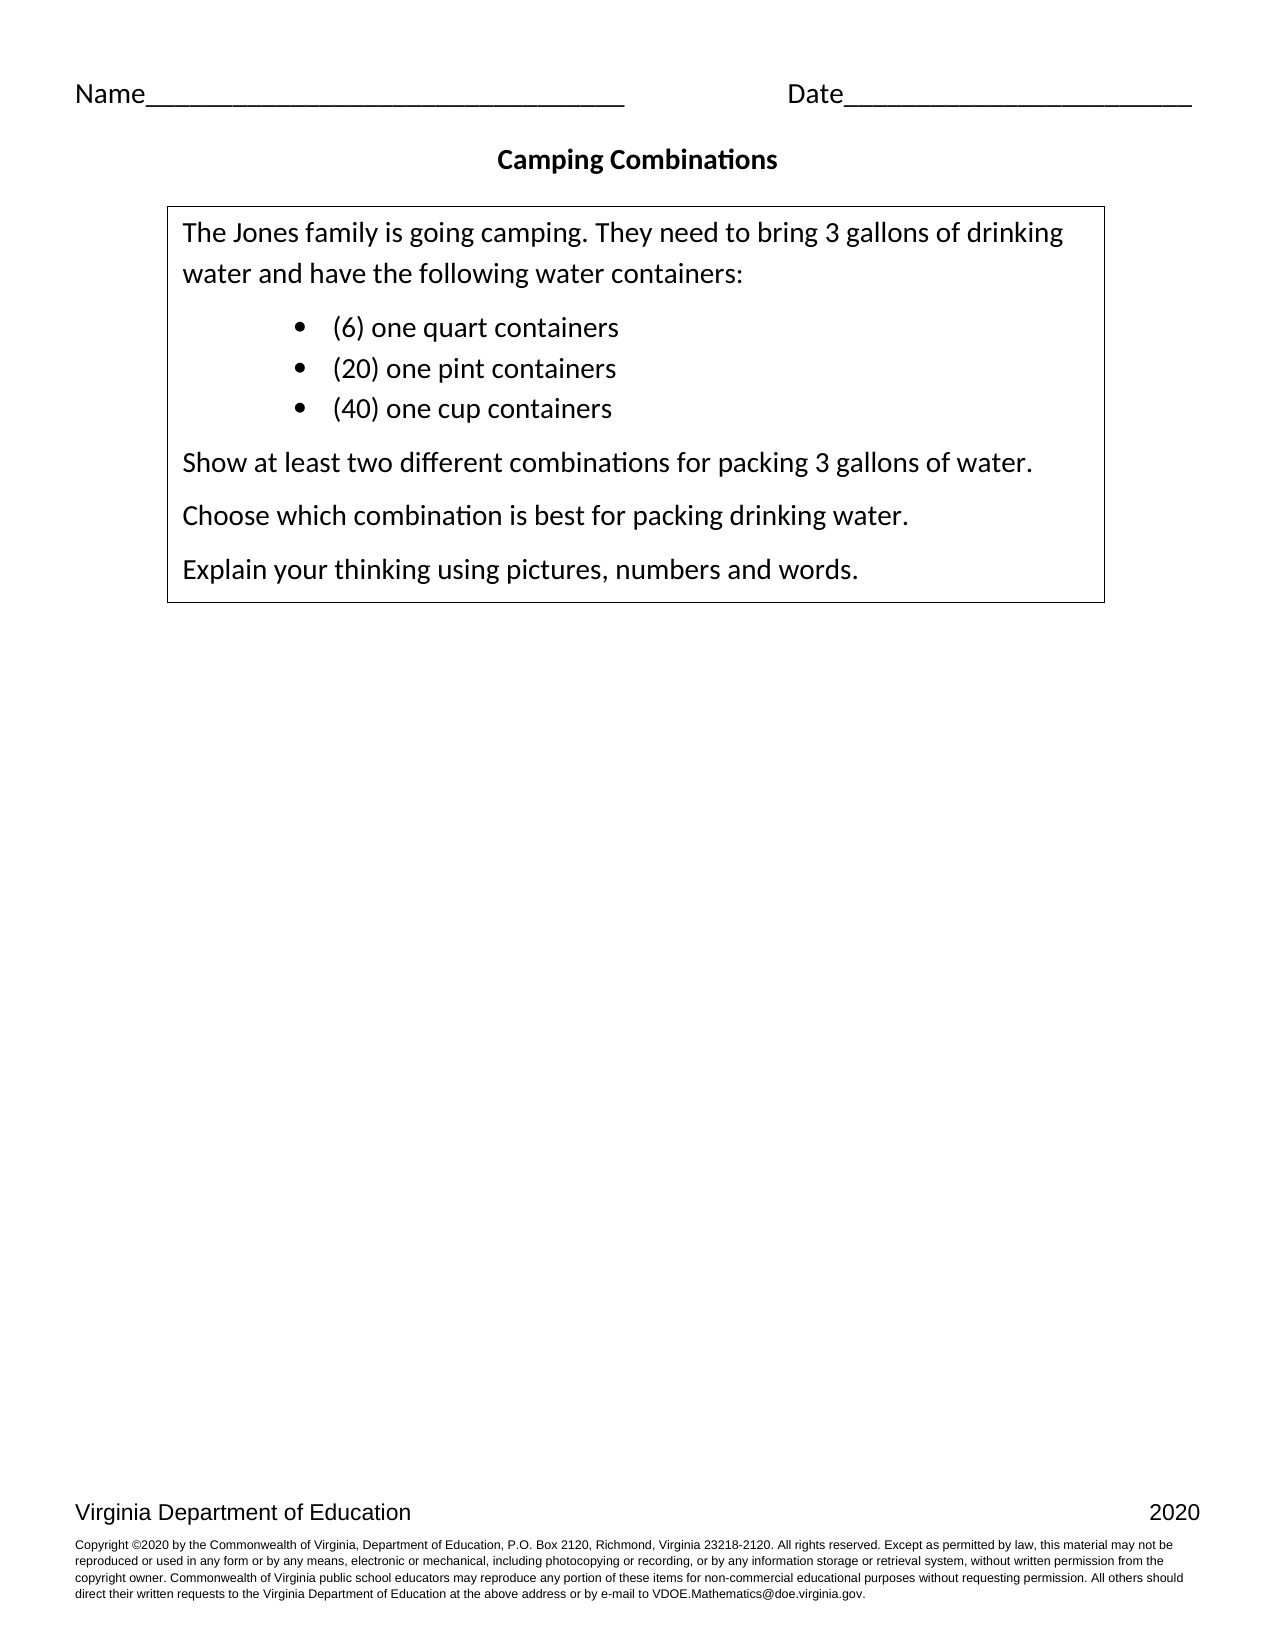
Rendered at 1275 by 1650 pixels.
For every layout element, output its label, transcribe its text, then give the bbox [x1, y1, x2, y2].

text Camping Combinations [75, 141, 1200, 177]
text Name_________________________________ Date________________________ [75, 75, 1200, 111]
